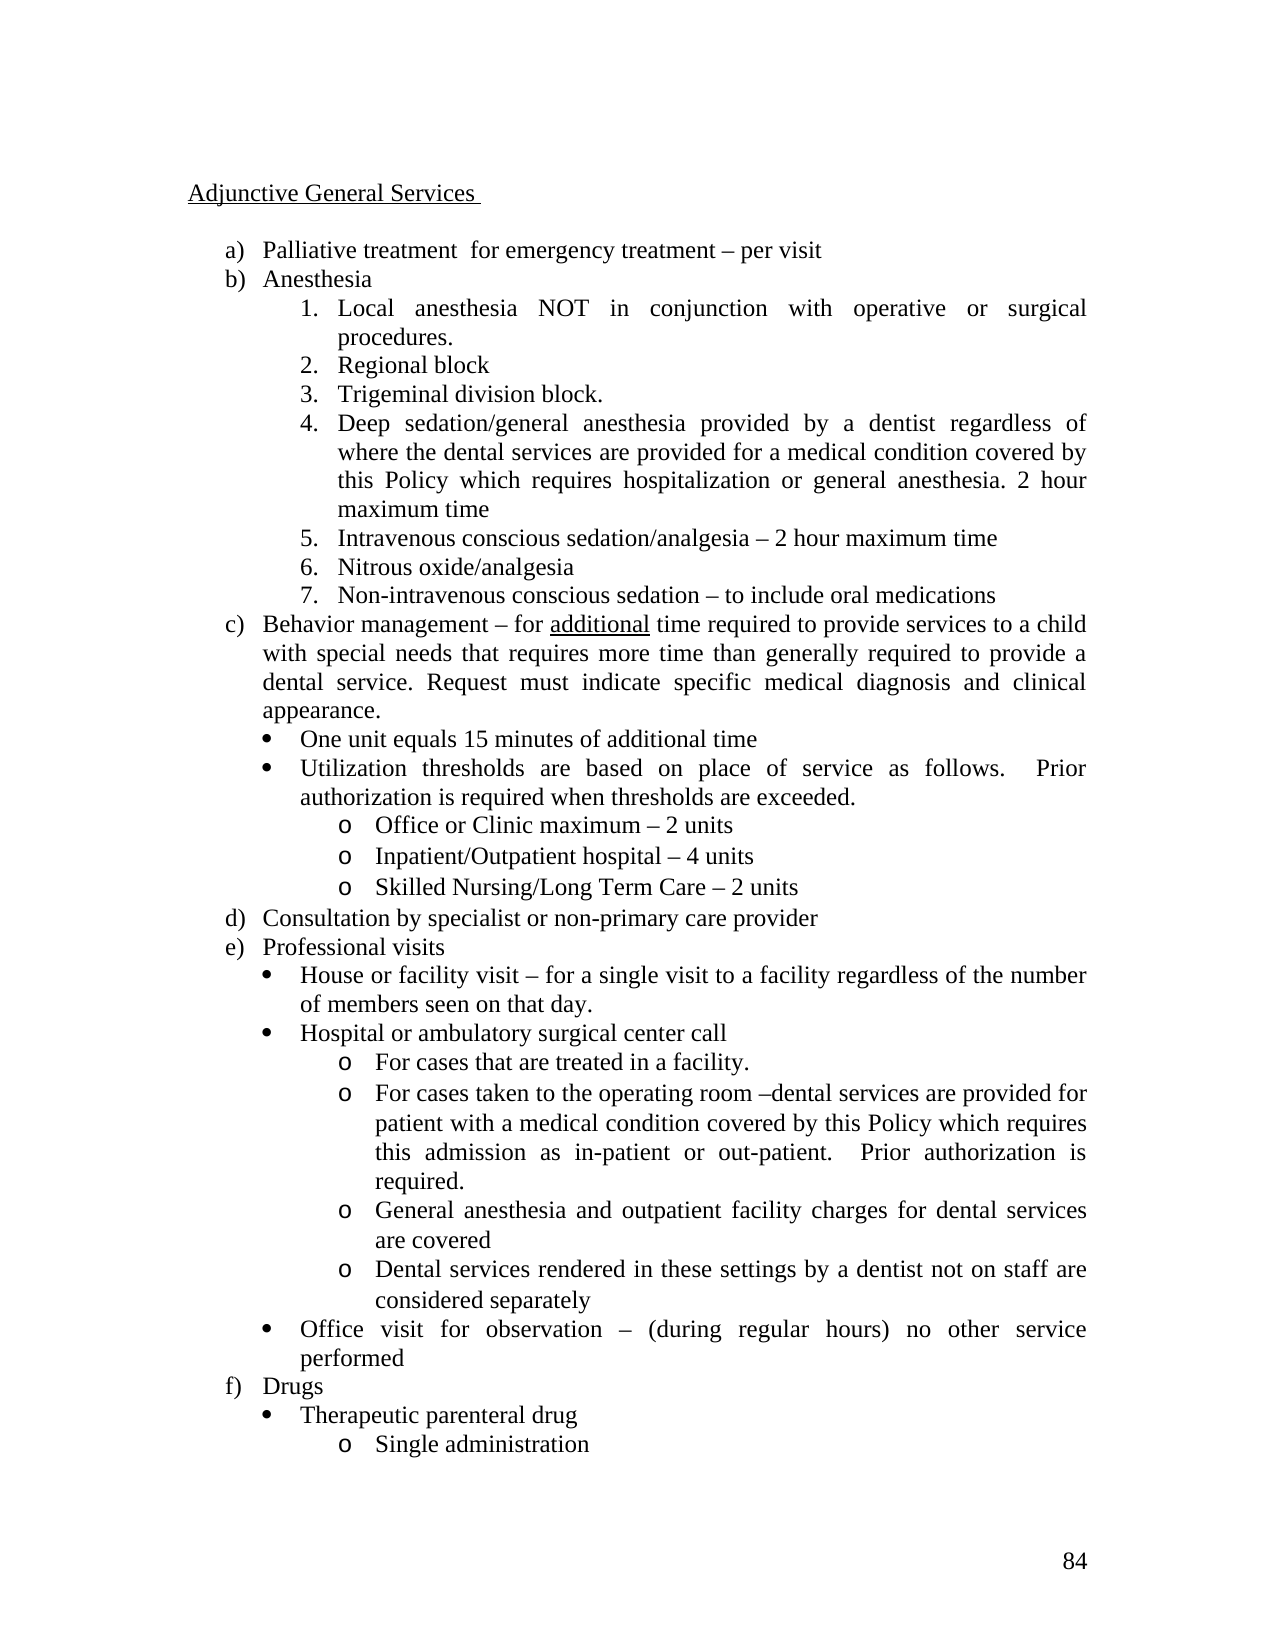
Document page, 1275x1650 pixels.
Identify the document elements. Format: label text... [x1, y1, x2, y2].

list For cases taken to the operating room –dental services are provided for patient with a medical condition covered by this Policy which requires this admission as in-patient or out-patient. Prior authorization is required. [337, 1078, 1087, 1195]
list Skilled Nursing/Long Term Care – 2 units [337, 872, 1087, 903]
list Single administration [337, 1429, 1087, 1460]
list Drugs [225, 1371, 1087, 1400]
list Regional block [300, 351, 1087, 379]
list Professional visits [225, 932, 1087, 961]
list Office or Clinic maximum – 2 units [337, 811, 1087, 841]
text Adjunctive General Services [187, 178, 1087, 207]
list Therapeutic parenteral drug [262, 1400, 1087, 1429]
list Consultation by specialist or non-primary care provider [225, 903, 1087, 932]
list Non-intravenous conscious sedation – to include oral medications [300, 581, 1087, 609]
list For cases that are treated in a facility. [337, 1047, 1087, 1078]
list Trigeminal division block. [300, 379, 1087, 408]
list Local anesthesia NOT in conjunction with operative or surgical procedures. [300, 293, 1087, 351]
list Intravenous conscious sedation/analgesia – 2 hour maximum time [300, 523, 1087, 552]
list House or facility visit – for a single visit to a facility regardless of the number of members seen on that day. [262, 961, 1087, 1018]
list Inpatient/Outpatient hospital – 4 units [337, 841, 1087, 872]
list Nitrous oxide/analgesia [300, 552, 1087, 581]
list Hospital or ambulatory surgical center call [262, 1018, 1087, 1047]
list Office visit for observation – (during regular hours) no other service performed [262, 1314, 1087, 1371]
list Behavior management – for additional time required to provide services to a child with special needs that requires more time than generally required to provide a dental service. Request must indicate specific medical diagnosis and clinical appearance. [225, 609, 1087, 724]
list One unit equals 15 minutes of additional time [262, 724, 1087, 753]
list Utilization thresholds are based on place of service as follows. Prior authorization is required when thresholds are exceeded. [262, 753, 1087, 811]
list Deep sedation/general anesthesia provided by a dentist regardless of where the dental services are provided for a medical condition covered by this Policy which requires hospitalization or general anesthesia. 2 hour maximum time [300, 408, 1087, 523]
list Anesthesia [225, 264, 1087, 293]
list Palliative treatment for emergency treatment – per visit [225, 236, 1087, 264]
list General anesthesia and outpatient facility charges for dental services are covered [337, 1195, 1087, 1254]
list Dental services rendered in these settings by a dentist not on staff are considered separately [337, 1254, 1087, 1314]
